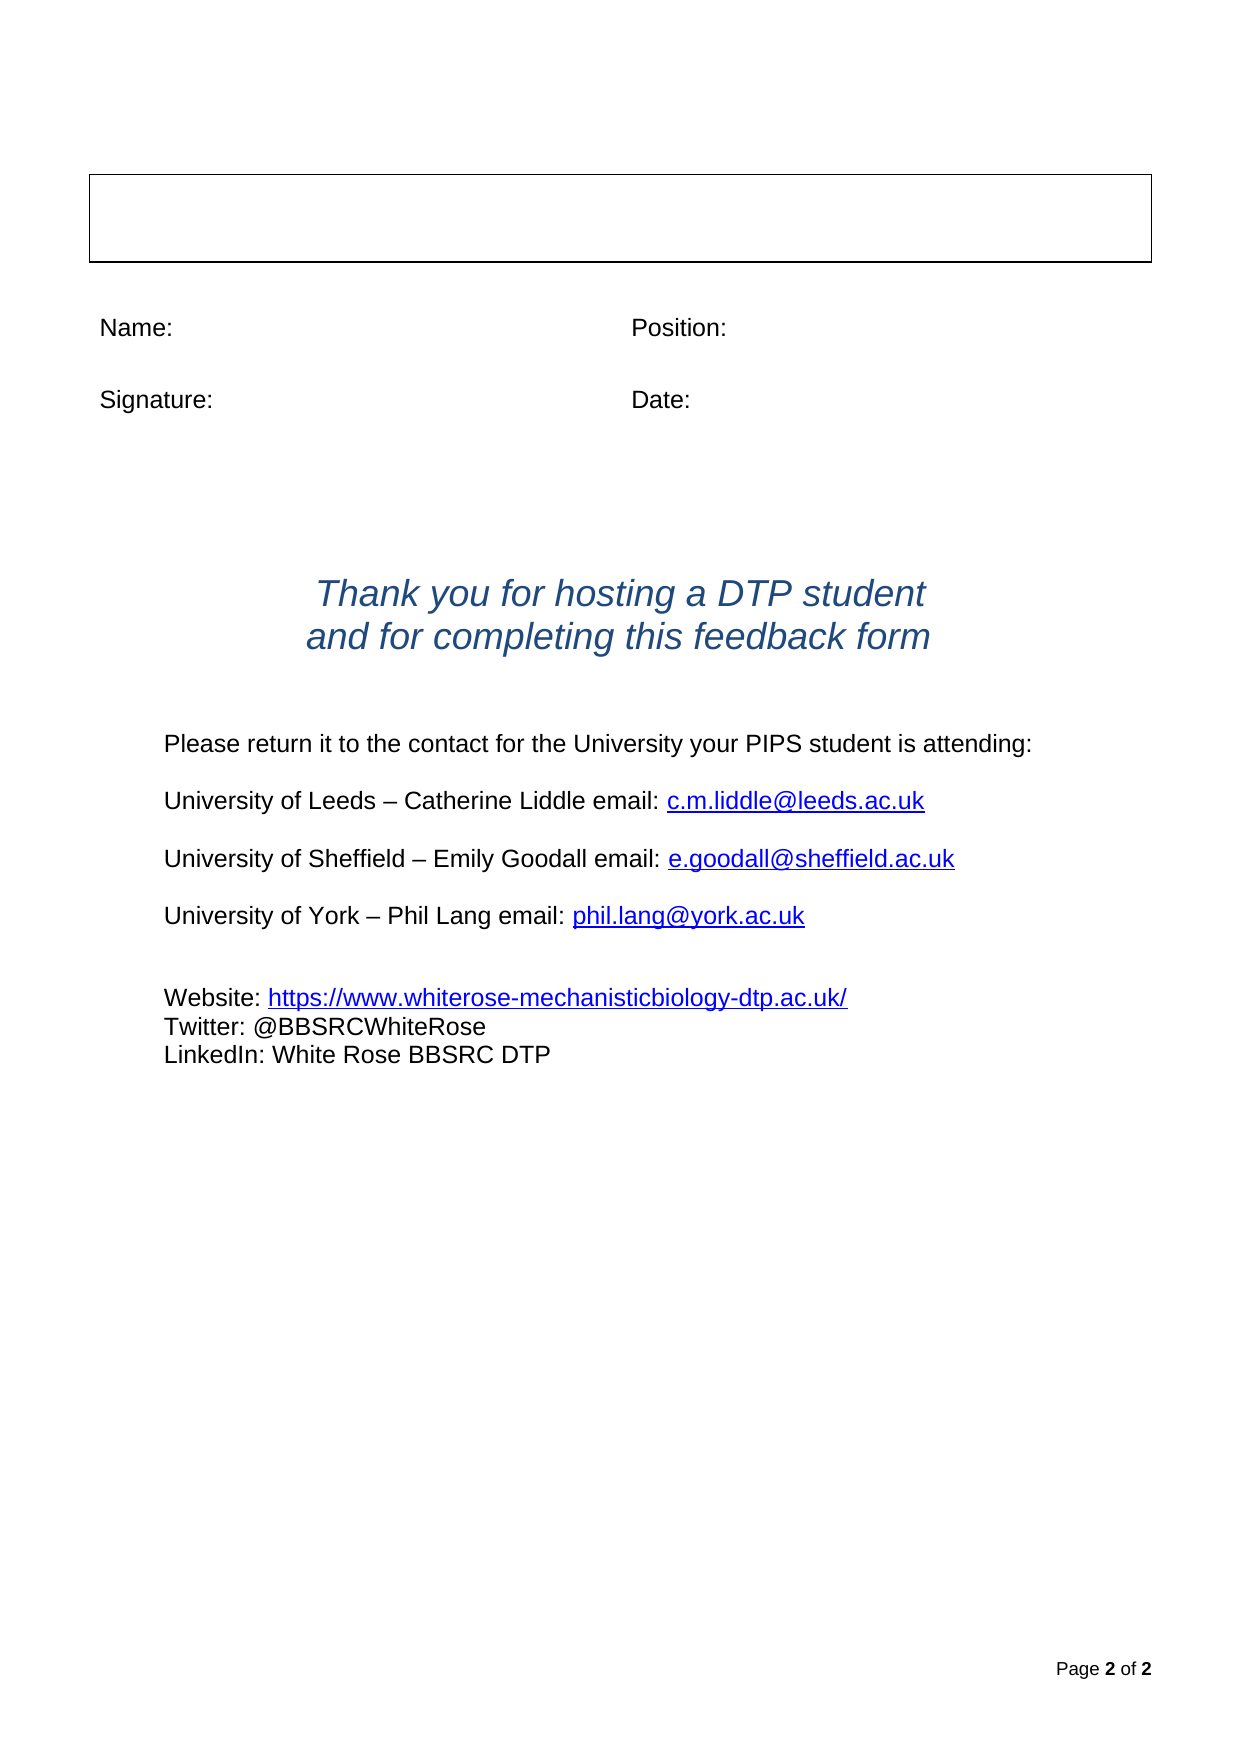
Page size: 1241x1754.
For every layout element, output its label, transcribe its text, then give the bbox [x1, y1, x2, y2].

text and for completing this feedback form [59, 614, 1181, 657]
text University of York – Phil Lang email: phil.lang@york.ac.uk [59, 901, 1181, 930]
text University of Leeds – Catherine Liddle email: c.m.liddle@leeds.ac.uk [59, 786, 1181, 815]
table_cell Date: [620, 385, 1151, 475]
table_header Position: [620, 313, 1151, 385]
text Website: https://www.whiterose-mechanisticbiology-dtp.ac.uk/ [89, 983, 1152, 1012]
text Please return it to the contact for the University your PIPS student is attending: [59, 729, 1181, 758]
table_cell Signature: [88, 385, 620, 475]
text University of Sheffield – Emily Goodall email: e.goodall@sheffield.ac.uk [59, 844, 1181, 873]
text Twitter: @BBSRCWhiteRose [89, 1012, 1152, 1040]
table_cell [90, 175, 1151, 261]
text LinkedIn: White Rose BBSRC DTP [89, 1040, 1152, 1069]
table_header Name: [88, 313, 620, 385]
text Thank you for hosting a DTP student [59, 571, 1181, 614]
